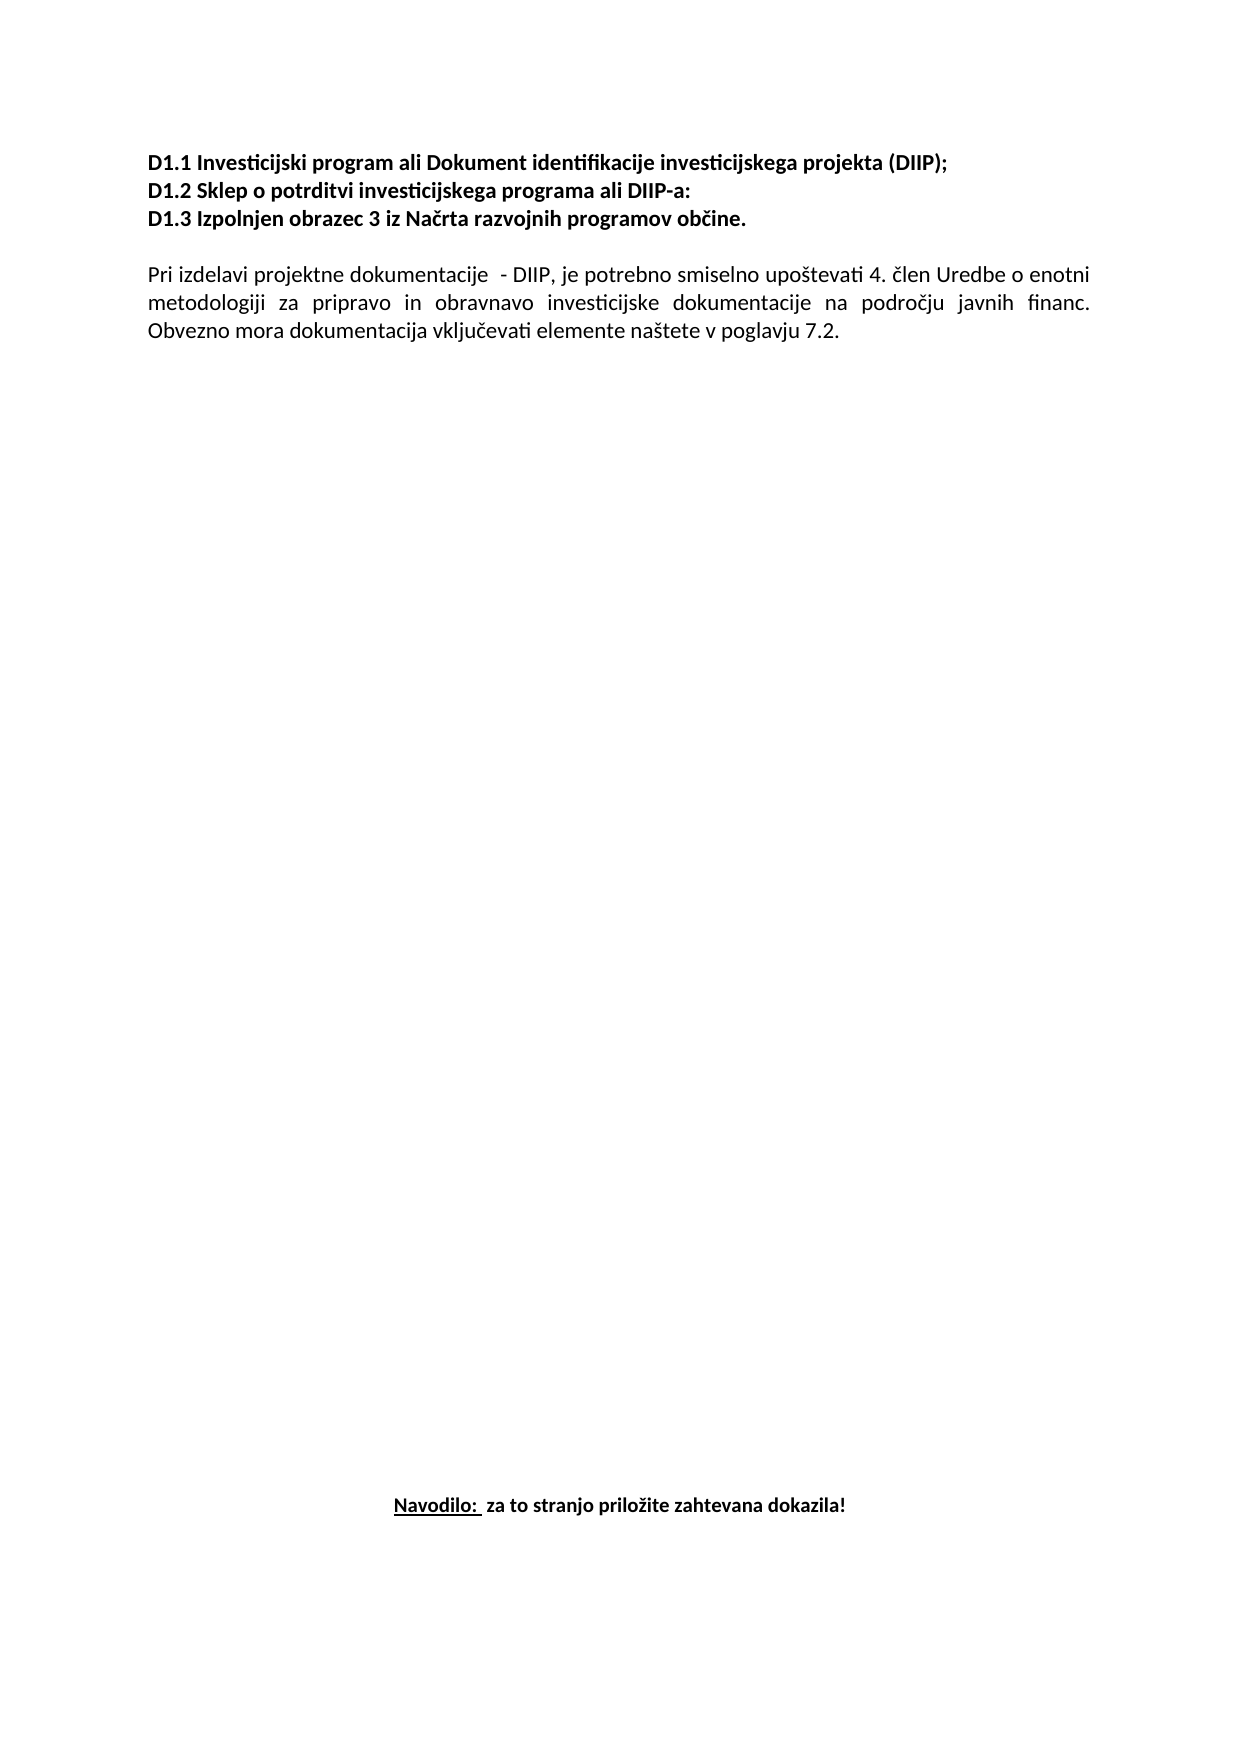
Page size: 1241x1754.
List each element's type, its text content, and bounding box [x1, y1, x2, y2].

text Navodilo: za to stranjo priložite zahtevana dokazila! [148, 1493, 1092, 1518]
text D1.3 Izpolnjen obrazec 3 iz Načrta razvojnih programov občine. [148, 204, 1092, 232]
text D1.2 Sklep o potrditvi investicijskega programa ali DIIP-a: [148, 176, 1092, 204]
text Pri izdelavi projektne dokumentacije - DIIP, je potrebno smiselno upoštevati 4. člen Uredbe o enotni metodologiji za pripravo in obravnavo investicijske dokumentacije na področju javnih financ. Obvezno mora dokumentacija vključevati elemente naštete v poglavju 7.2. [148, 260, 1092, 344]
text D1.1 Investicijski program ali Dokument identifikacije investicijskega projekta (DIIP); [148, 148, 1092, 176]
